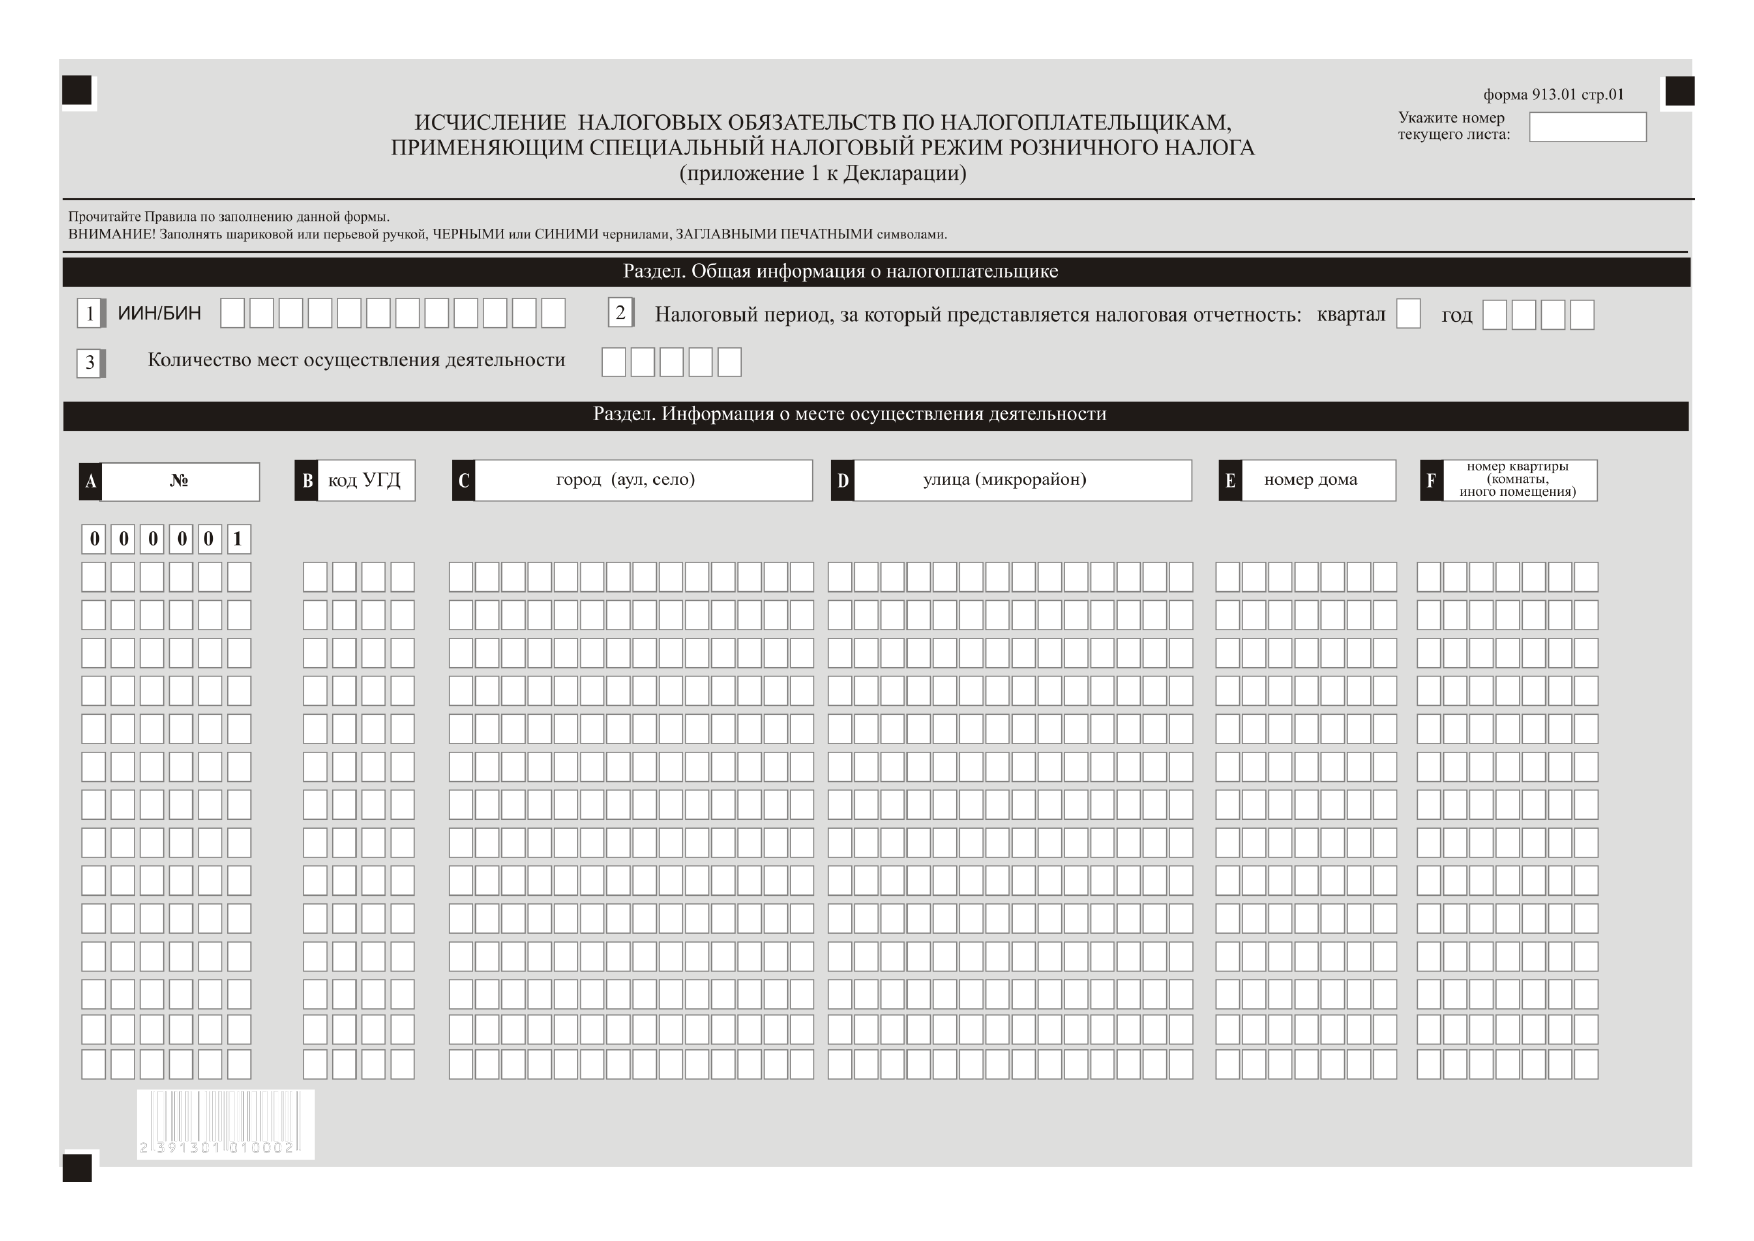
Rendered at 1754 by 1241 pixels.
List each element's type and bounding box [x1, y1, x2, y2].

picture [59, 59, 1695, 1182]
